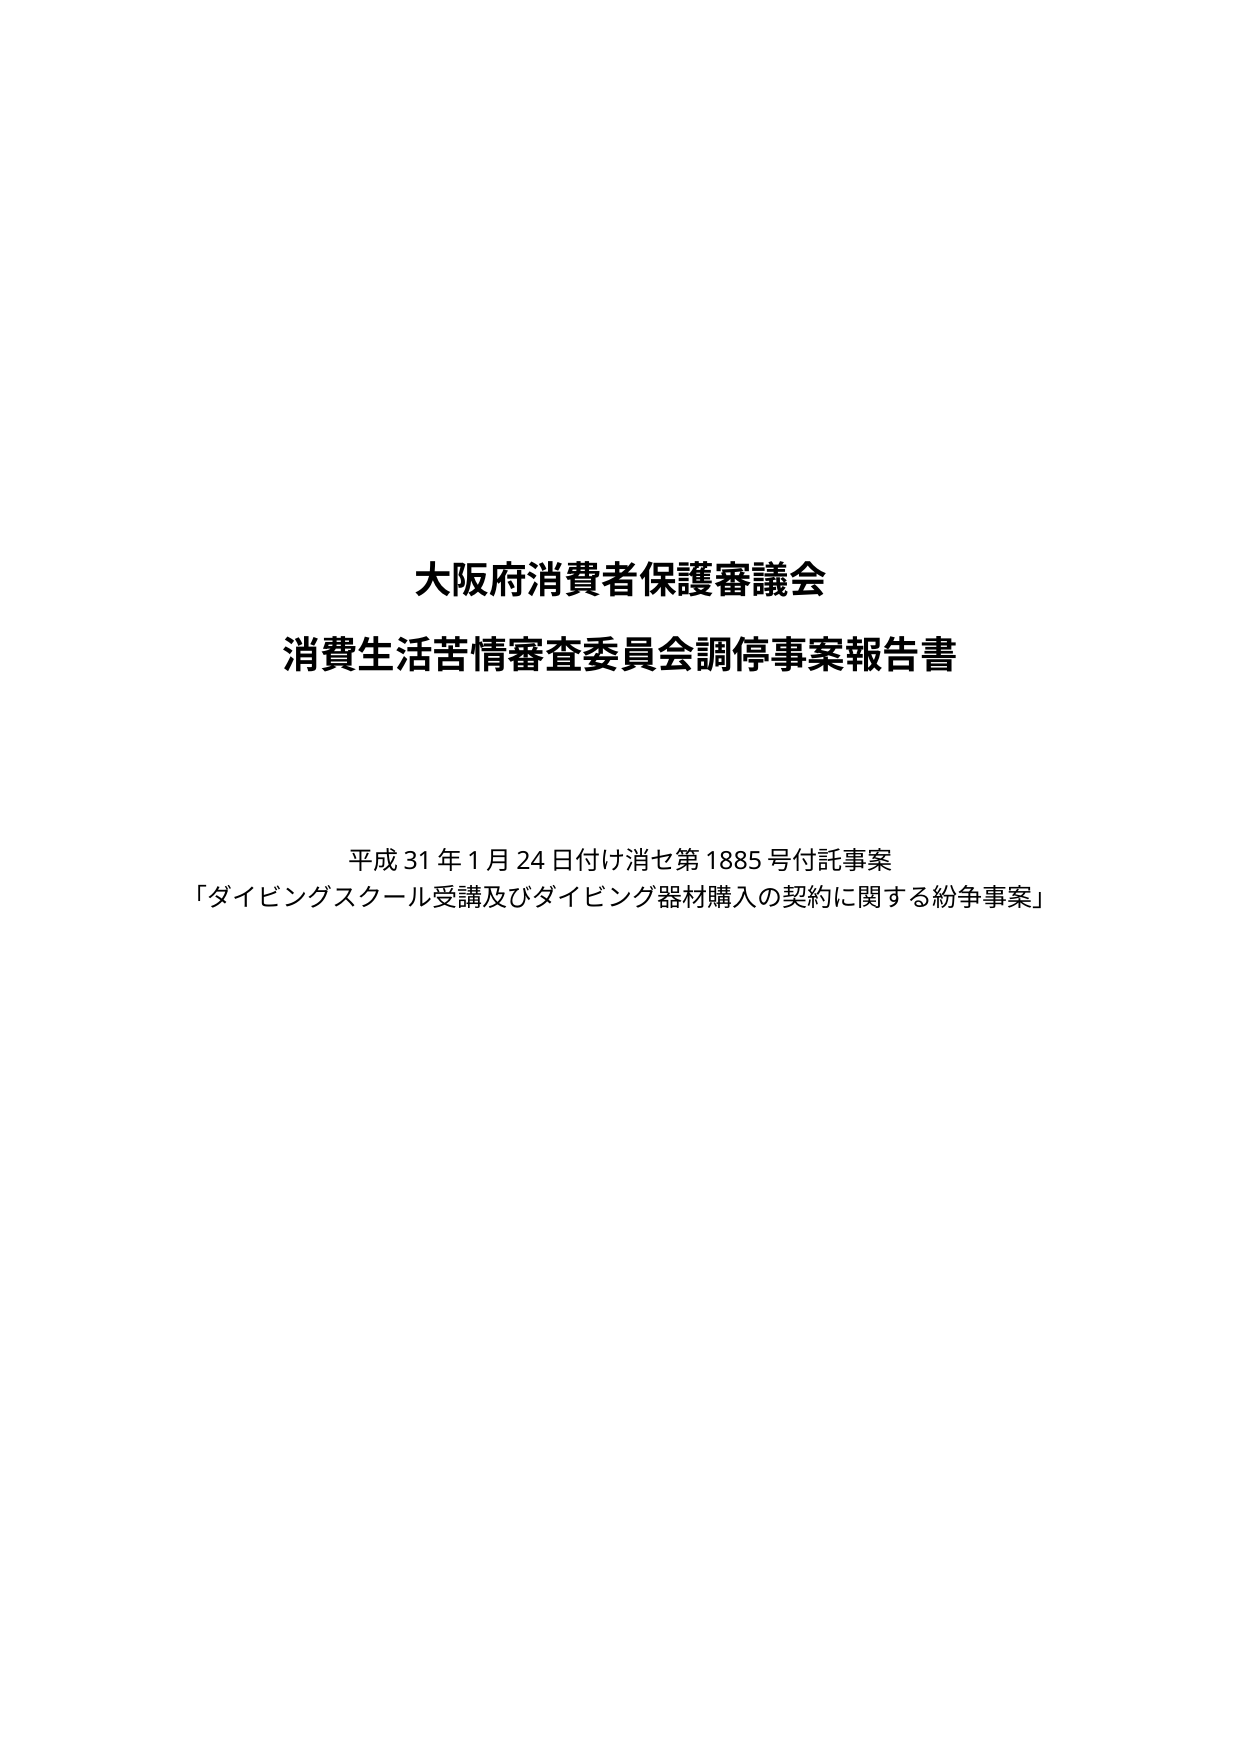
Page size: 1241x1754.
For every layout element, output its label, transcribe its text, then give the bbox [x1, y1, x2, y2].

text 「ダイビングスクール受講及びダイビング器材購入の契約に関する紛争事案」 [148, 877, 1092, 914]
text 平成31年1月24日付け消セ第1885号付託事案 [148, 839, 1092, 877]
text 消費生活苦情審査委員会調停事案報告書 [148, 614, 1092, 689]
text 大阪府消費者保護審議会 [148, 539, 1092, 614]
